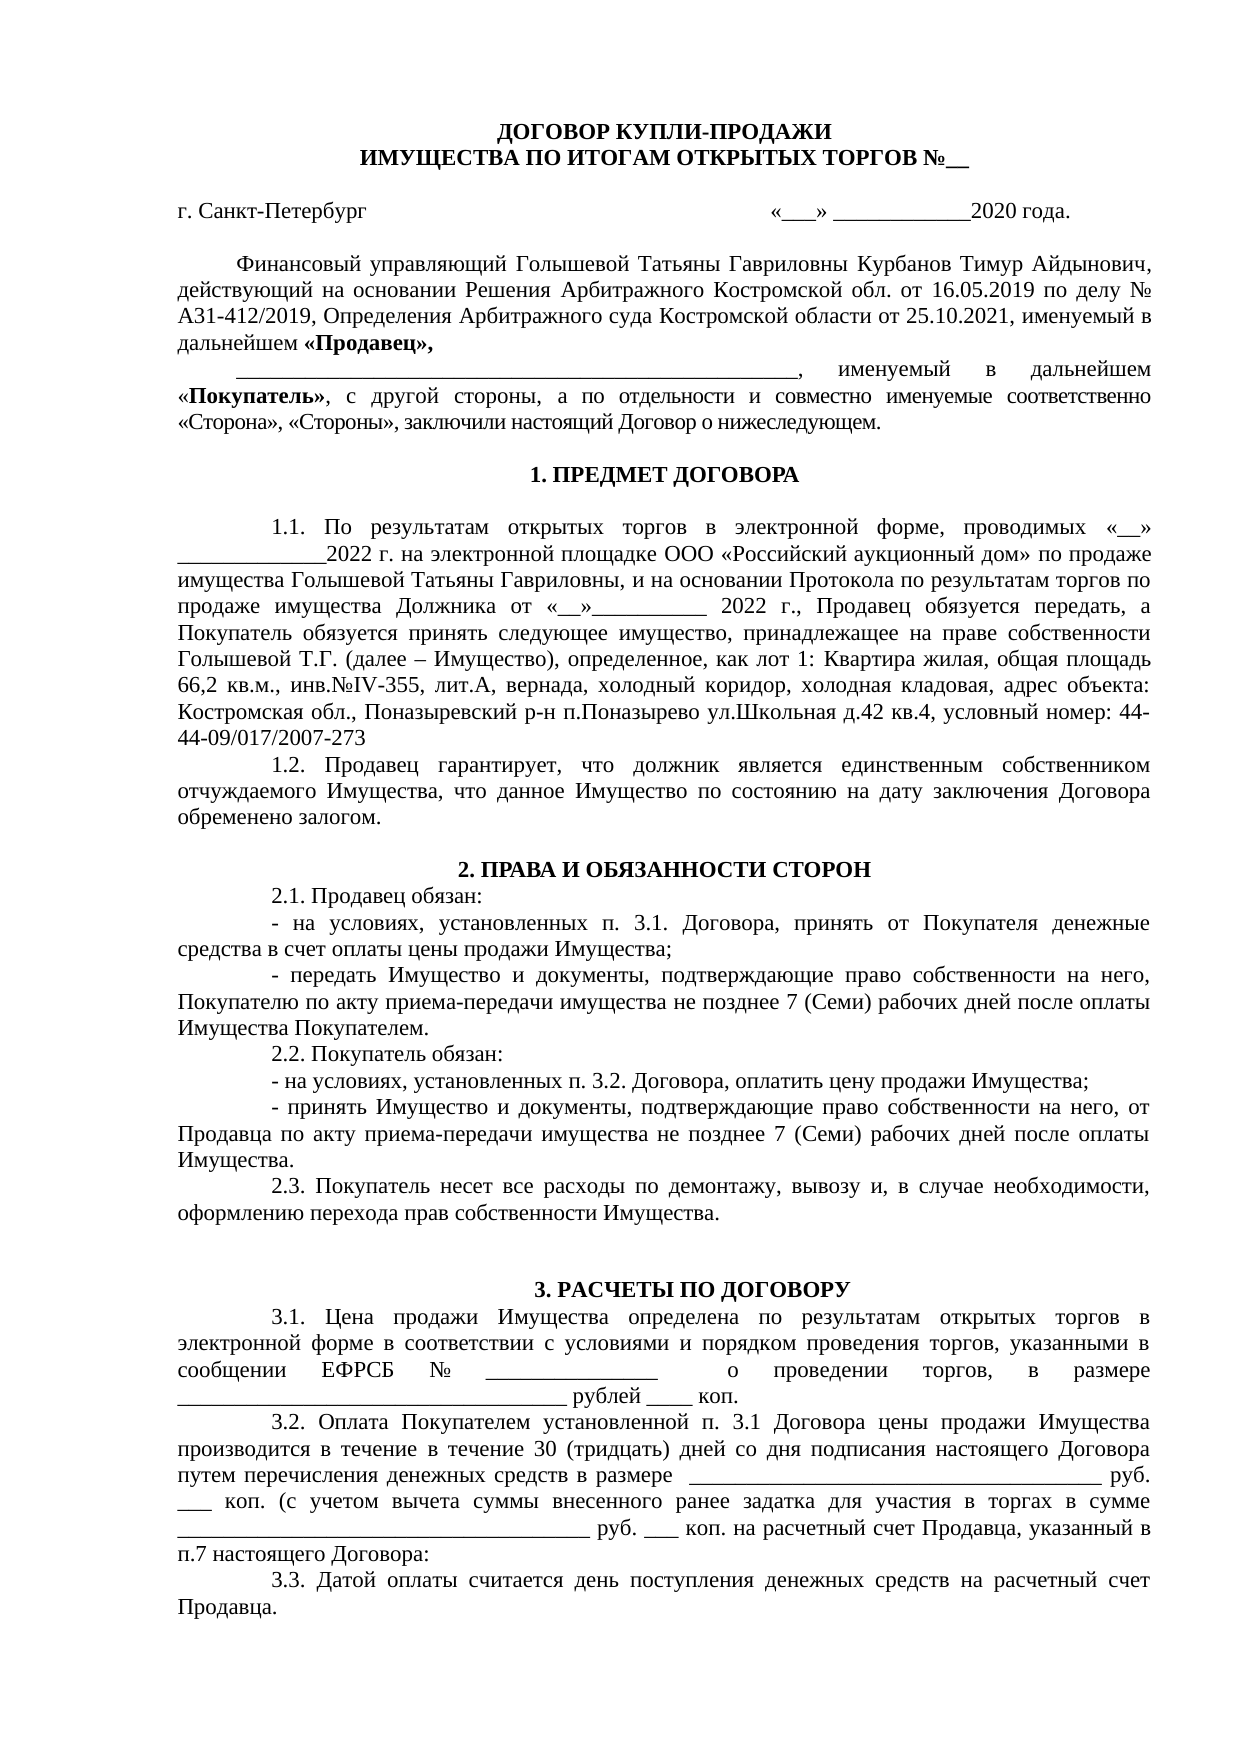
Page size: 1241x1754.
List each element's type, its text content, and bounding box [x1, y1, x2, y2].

text 3.2. Оплата Покупателем установленной п. 3.1 Договора цены продажи Имущества производится в течение в течение 30 (тридцать) дней со дня подписания настоящего Договора путем перечисления денежных средств в размере ____________________________________ руб. ___ коп. (с учетом вычета суммы внесенного ранее задатка для участия в торгах в сумме ____________________________________ руб. ___ коп. на расчетный счет Продавца, указанный в п.7 настоящего Договора: [177, 1408, 1152, 1566]
text 1.1. По результатам открытых торгов в электронной форме, проводимых «__» _____________2022 г. на электронной площадке ООО «Российский аукционный дом» по продаже имущества Голышевой Татьяны Гавриловны, и на основании Протокола по результатам торгов по продаже имущества Должника от «__»__________ 2022 г., Продавец обязуется передать, а Покупатель обязуется принять следующее имущество, принадлежащее на праве собственности Голышевой Т.Г. (далее – Имущество), определенное, как лот 1: Квартира жилая, общая площадь 66,2 кв.м., инв.№IV-355, лит.А, вернада, холодный коридор, холодная кладовая, адрес объекта: Костромская обл., Поназыревский р-н п.Поназырево ул.Школьная д.42 кв.4, условный номер: 44-44-09/017/2007-273 [177, 513, 1152, 751]
text 3.3. Датой оплаты считается день поступления денежных средств на расчетный счет Продавца. [177, 1566, 1152, 1619]
text 2.1. Продавец обязан: [177, 882, 1152, 909]
text - на условиях, установленных п. 3.2. Договора, оплатить цену продажи Имущества; [177, 1067, 1152, 1093]
text 2.3. Покупатель несет все расходы по демонтажу, вывозу и, в случае необходимости, оформлению перехода прав собственности Имущества. [177, 1172, 1152, 1225]
text 2. ПРАВА И ОБЯЗАННОСТИ СТОРОН [177, 856, 1152, 882]
text 3. РАСЧЕТЫ ПО ДОГОВОРУ [178, 1276, 1152, 1303]
text 1. ПРЕДМЕТ ДОГОВОРА [177, 461, 1152, 487]
text 2.2. Покупатель обязан: [177, 1041, 1152, 1067]
text - на условиях, установленных п. 3.1. Договора, принять от Покупателя денежные средства в счет оплаты цены продажи Имущества; [177, 909, 1152, 961]
text ИМУЩЕСТВА ПО ИТОГАМ ОТКРЫТЫХ ТОРГОВ №__ [177, 144, 1152, 171]
text 1.2. Продавец гарантирует, что должник является единственным собственником отчуждаемого Имущества, что данное Имущество по состоянию на дату заключения Договора обременено залогом. [177, 751, 1152, 830]
text - принять Имущество и документы, подтверждающие право собственности на него, от Продавца по акту приема-передачи имущества не позднее 7 (Семи) рабочих дней после оплаты Имущества. [177, 1093, 1152, 1172]
text г. Санкт-Петербург «___» ____________2020 года. [177, 197, 1152, 223]
text ДОГОВОР КУПЛИ-ПРОДАЖИ [177, 118, 1152, 144]
text 3.1. Цена продажи Имущества определена по результатам открытых торгов в электронной форме в соответствии с условиями и порядком проведения торгов, указанными в сообщении ЕФРСБ № _______________ о проведении торгов, в размере __________________________________ рублей ____ коп. [177, 1303, 1152, 1408]
text - передать Имущество и документы, подтверждающие право собственности на него, Покупателю по акту приема-передачи имущества не позднее 7 (Семи) рабочих дней после оплаты Имущества Покупателем. [177, 961, 1152, 1041]
text _________________________________________________, именуемый в дальнейшем «Покупатель», с другой стороны, а по отдельности и совместно именуемые соответственно «Сторона», «Стороны», заключили настоящий Договор о нижеследующем. [177, 355, 1152, 434]
text Финансовый управляющий Голышевой Татьяны Гавриловны Курбанов Тимур Айдынович, действующий на основании Решения Арбитражного Костромской обл. от 16.05.2019 по делу № А31-412/2019, Определения Арбитражного суда Костромской области от 25.10.2021, именуемый в дальнейшем «Продавец», [177, 250, 1152, 355]
